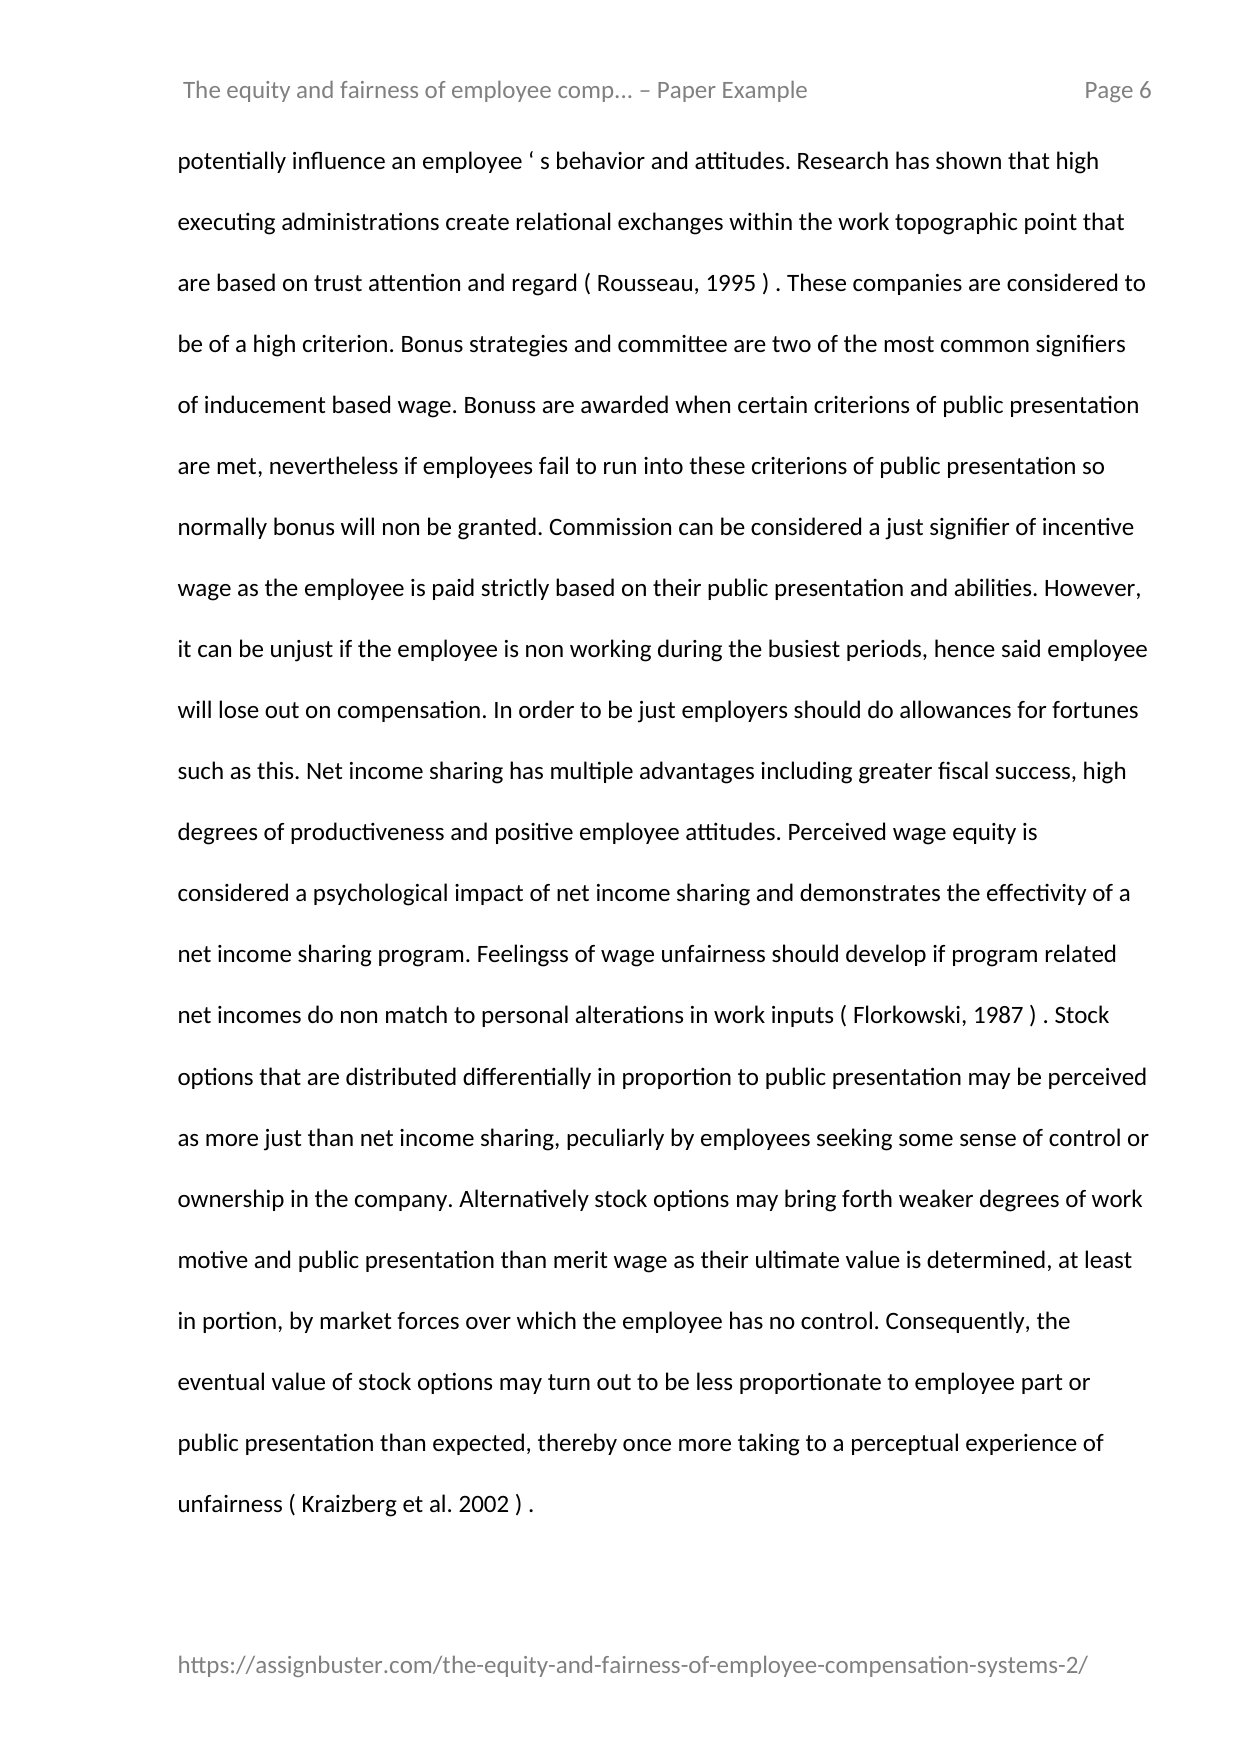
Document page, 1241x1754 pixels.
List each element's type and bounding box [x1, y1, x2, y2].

text [177, 145, 1152, 1518]
